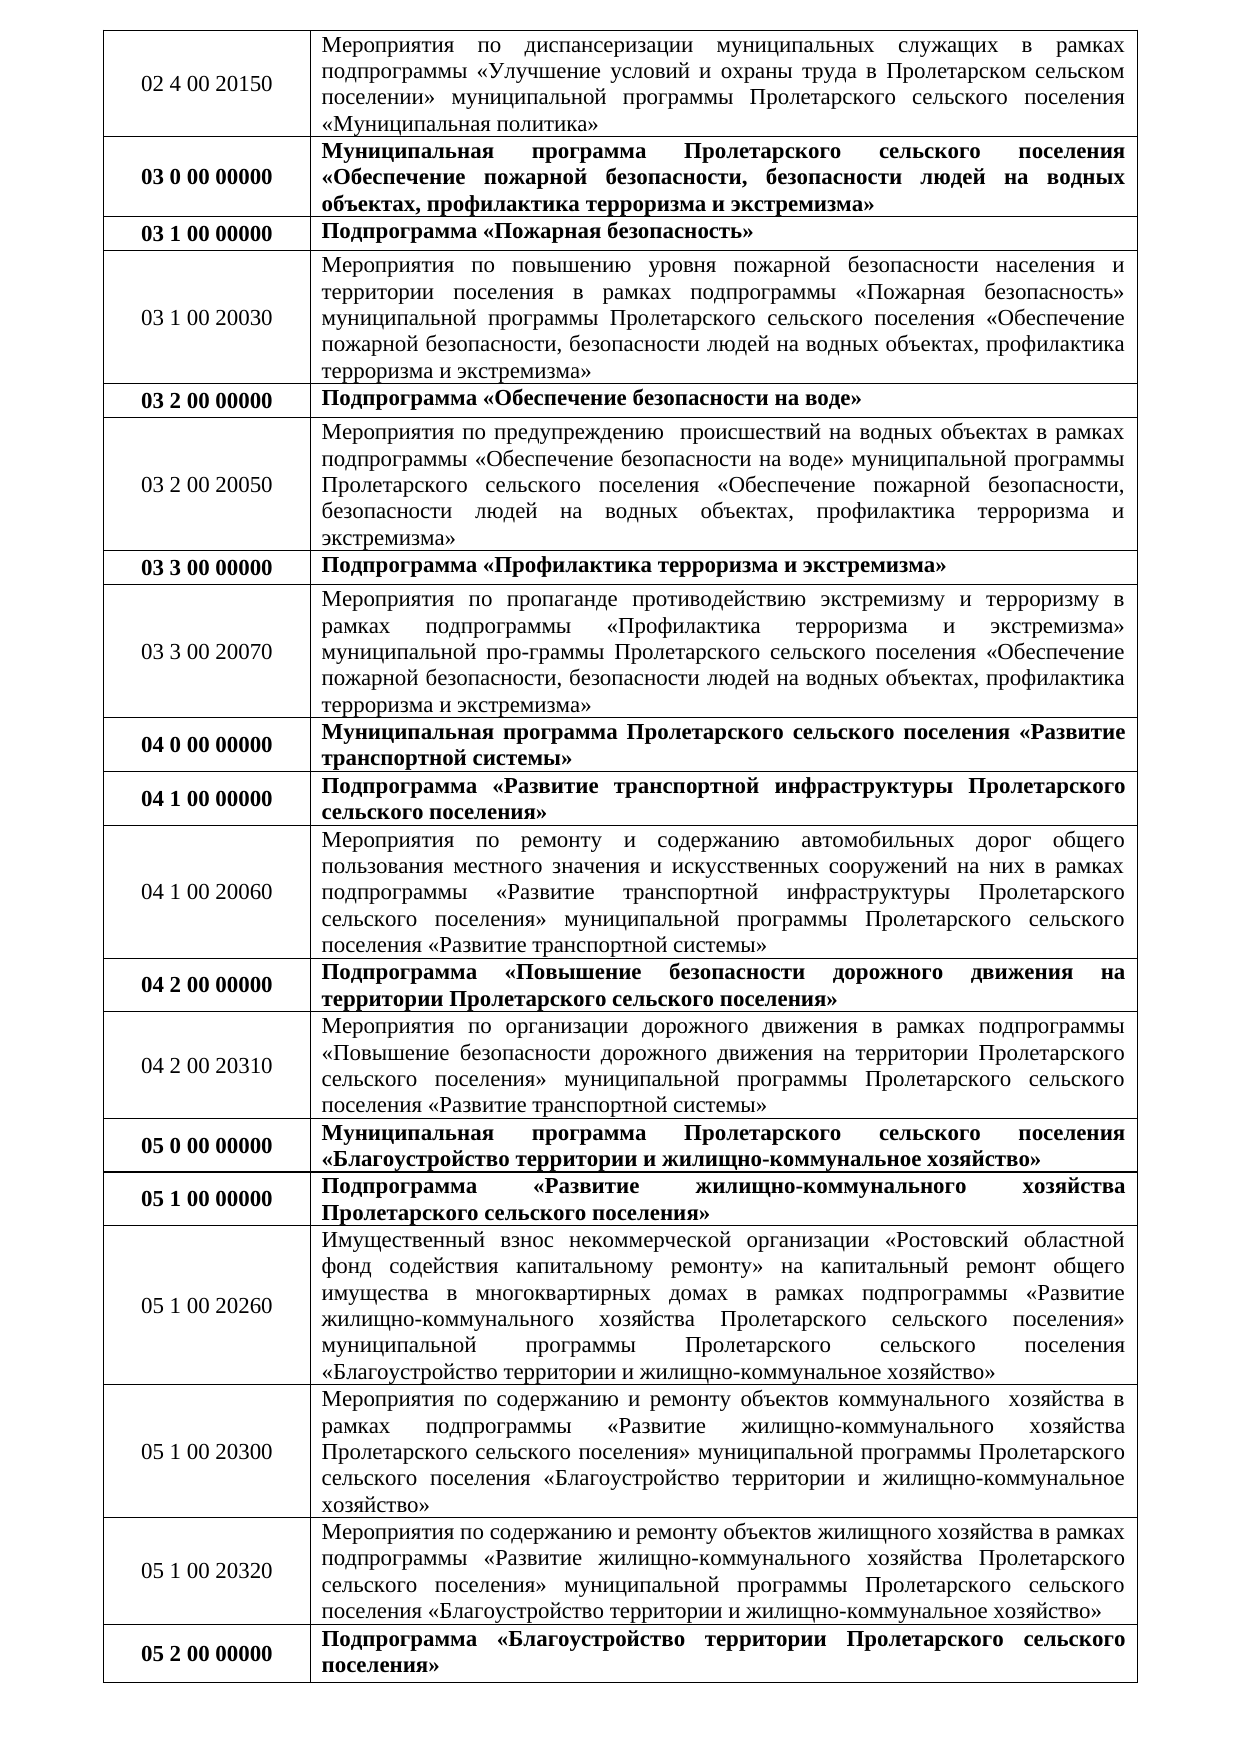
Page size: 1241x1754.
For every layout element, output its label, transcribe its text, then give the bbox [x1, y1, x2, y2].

table_cell 03 0 00 00000 [104, 137, 310, 216]
table_cell 04 1 00 00000 [104, 772, 310, 824]
table_cell Муниципальная программа Пролетарского сельского поселения «Развитие транспортной системы» [311, 718, 1137, 771]
table_cell 03 2 00 20050 [104, 418, 310, 550]
table_cell Мероприятия по пропаганде противодействию экстремизму и терроризму в рамках подпрограммы «Профилактика терроризма и экстремизма» муниципальной про-граммы Пролетарского сельского поселения «Обеспечение пожарной безопасности, безопасности людей на водных объектах, профилактика терроризма и экстремизма» [311, 585, 1137, 717]
table_cell 04 1 00 20060 [104, 826, 310, 957]
table_cell 05 0 00 00000 [104, 1119, 310, 1171]
table_cell Мероприятия по содержанию и ремонту объектов жилищного хозяйства в рамках подпрограммы «Развитие жилищно-коммунального хозяйства Пролетарского сельского поселения» муниципальной программы Пролетарского сельского поселения «Благоустройство территории и жилищно-коммунальное хозяйство» [311, 1518, 1137, 1623]
table_cell Мероприятия по повышению уровня пожарной безопасности населения и территории поселения в рамках подпрограммы «Пожарная безопасность» муниципальной программы Пролетарского сельского поселения «Обеспечение пожарной безопасности, безопасности людей на водных объектах, профилактика терроризма и экстремизма» [311, 251, 1137, 383]
table_cell Подпрограмма «Обеспечение безопасности на воде» [311, 384, 1137, 417]
table_cell Мероприятия по предупреждению происшествий на водных объектах в рамках подпрограммы «Обеспечение безопасности на воде» муниципальной программы Пролетарского сельского поселения «Обеспечение пожарной безопасности, безопасности людей на водных объектах, профилактика терроризма и экстремизма» [311, 418, 1137, 550]
table_cell 04 0 00 00000 [104, 718, 310, 771]
table_cell 03 1 00 20030 [104, 251, 310, 383]
table_cell 05 1 00 20320 [104, 1518, 310, 1623]
table_cell Имущественный взнос некоммерческой организации «Ростовский областной фонд содействия капитальному ремонту» на капитальный ремонт общего имущества в многоквартирных домах в рамках подпрограммы «Развитие жилищно-коммунального хозяйства Пролетарского сельского поселения» муниципальной программы Пролетарского сельского поселения «Благоустройство территории и жилищно-коммунальное хозяйство» [311, 1226, 1137, 1384]
table_cell 05 2 00 00000 [104, 1625, 310, 1682]
table_cell Мероприятия по диспансеризации муниципальных служащих в рамках подпрограммы «Улучшение условий и охраны труда в Пролетарском сельском поселении» муниципальной программы Пролетарского сельского поселения «Муниципальная политика» [311, 31, 1137, 136]
table_cell 03 2 00 00000 [104, 384, 310, 417]
table_cell Подпрограмма «Повышение безопасности дорожного движения на территории Пролетарского сельского поселения» [311, 959, 1137, 1011]
table_cell Подпрограмма «Развитие транспортной инфраструктуры Пролетарского сельского поселения» [311, 772, 1137, 824]
table_cell 03 3 00 20070 [104, 585, 310, 717]
table_cell 04 2 00 00000 [104, 959, 310, 1011]
table_cell 02 4 00 20150 [104, 31, 310, 136]
table_cell Мероприятия по содержанию и ремонту объектов коммунального хозяйства в рамках подпрограммы «Развитие жилищно-коммунального хозяйства Пролетарского сельского поселения» муниципальной программы Пролетарского сельского поселения «Благоустройство территории и жилищно-коммунальное хозяйство» [311, 1385, 1137, 1517]
table_cell Мероприятия по ремонту и содержанию автомобильных дорог общего пользования местного значения и искусственных сооружений на них в рамках подпрограммы «Развитие транспортной инфраструктуры Пролетарского сельского поселения» муниципальной программы Пролетарского сельского поселения «Развитие транспортной системы» [311, 826, 1137, 957]
table_cell 05 1 00 00000 [104, 1173, 310, 1225]
table_cell Подпрограмма «Благоустройство территории Пролетарского сельского поселения» [311, 1625, 1137, 1682]
table_cell 04 2 00 20310 [104, 1012, 310, 1118]
table_cell 03 1 00 00000 [104, 217, 310, 250]
table_cell 05 1 00 20300 [104, 1385, 310, 1517]
table_cell Подпрограмма «Профилактика терроризма и экстремизма» [311, 551, 1137, 584]
table_cell 05 1 00 20260 [104, 1226, 310, 1384]
table_cell Муниципальная программа Пролетарского сельского поселения «Благоустройство территории и жилищно-коммунальное хозяйство» [311, 1119, 1137, 1171]
table_cell 03 3 00 00000 [104, 551, 310, 584]
table_cell Подпрограмма «Развитие жилищно-коммунального хозяйства Пролетарского сельского поселения» [311, 1173, 1137, 1225]
table_cell Подпрограмма «Пожарная безопасность» [311, 217, 1137, 250]
table_cell Мероприятия по организации дорожного движения в рамках подпрограммы «Повышение безопасности дорожного движения на территории Пролетарского сельского поселения» муниципальной программы Пролетарского сельского поселения «Развитие транспортной системы» [311, 1012, 1137, 1118]
table_cell Муниципальная программа Пролетарского сельского поселения «Обеспечение пожарной безопасности, безопасности людей на водных объектах, профилактика терроризма и экстремизма» [311, 137, 1137, 216]
